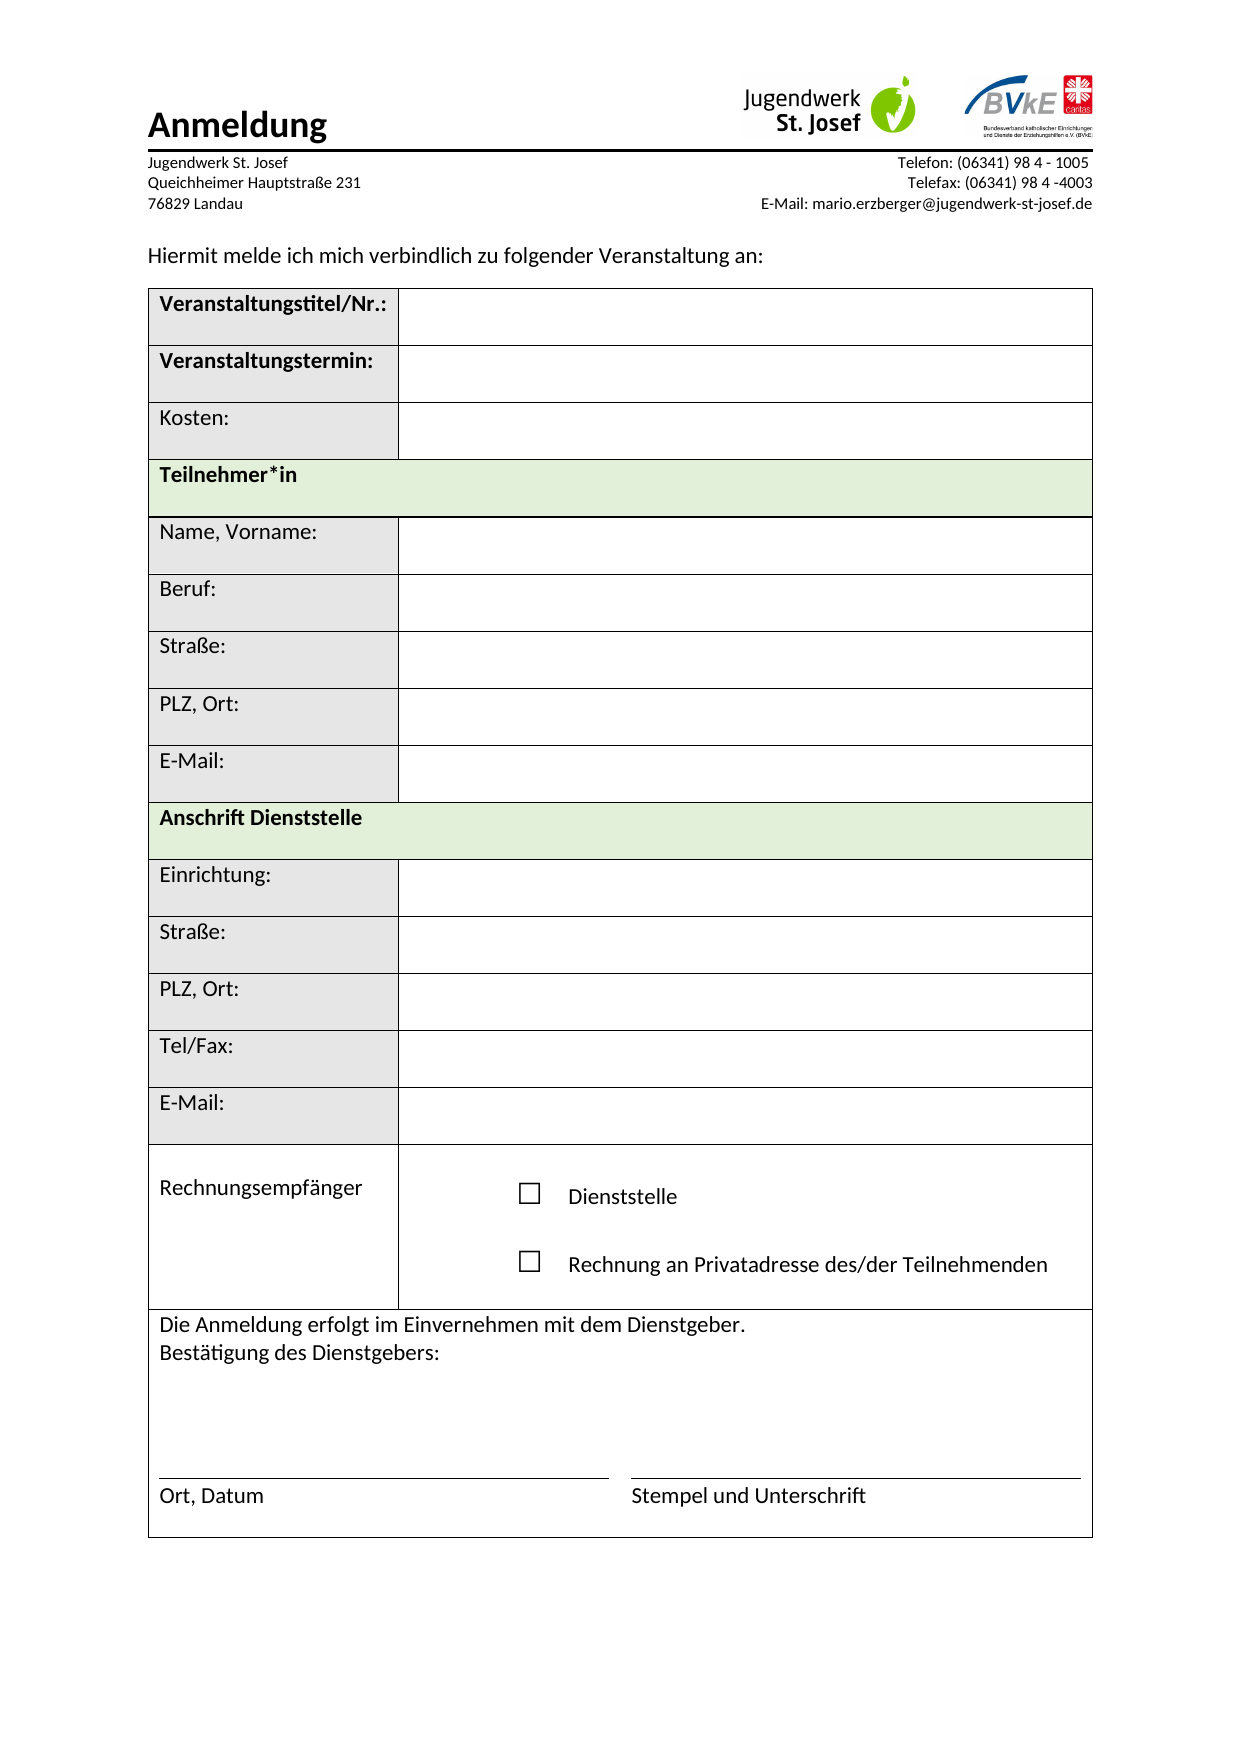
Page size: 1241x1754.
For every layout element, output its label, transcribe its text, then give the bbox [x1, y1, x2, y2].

table_cell E-Mail: [149, 1088, 398, 1144]
table_cell Straße: [149, 632, 398, 688]
table_cell Einrichtung: [149, 860, 398, 916]
table_cell Dienststelle Rechnung an Privatadresse des/der Teilnehmenden [399, 1145, 1092, 1309]
table_cell E-Mail: [149, 746, 398, 802]
table_cell Teilnehmer*in [149, 460, 398, 516]
table_cell [399, 403, 1092, 459]
table_cell [399, 1031, 1092, 1087]
table_cell [399, 917, 1092, 973]
table_cell [399, 518, 1092, 573]
table_cell [398, 803, 1092, 859]
table_cell [399, 746, 1092, 802]
table_cell Beruf: [149, 575, 398, 631]
table_cell PLZ, Ort: [149, 974, 398, 1030]
table_cell Tel/Fax: [149, 1031, 398, 1087]
table_cell [399, 632, 1092, 688]
table_cell PLZ, Ort: [149, 689, 398, 745]
picture [741, 73, 918, 138]
table_cell [399, 974, 1092, 1030]
table_cell [399, 575, 1092, 631]
table_cell [399, 860, 1092, 916]
table_cell Rechnungsempfänger [149, 1145, 398, 1309]
table_cell [399, 1088, 1092, 1144]
table_header Veranstaltungstitel/Nr.: [149, 289, 398, 345]
table_header [399, 289, 1092, 345]
table_cell [399, 346, 1092, 402]
picture [964, 75, 1093, 138]
table_cell [398, 460, 1092, 516]
table_cell Die Anmeldung erfolgt im Einvernehmen mit dem Dienstgeber. Bestätigung des Dienstgebers: [149, 1310, 1092, 1450]
table_cell Anschrift Dienststelle [149, 803, 398, 859]
table_cell Straße: [149, 917, 398, 973]
table_cell Kosten: [149, 403, 398, 459]
table_cell Name, Vorname: [149, 518, 398, 573]
table_cell [399, 689, 1092, 745]
text Hiermit melde ich mich verbindlich zu folgender Veranstaltung an: [148, 241, 1093, 269]
table_cell Stempel und Unterschrift [620, 1450, 1092, 1537]
table_cell Veranstaltungstermin: [149, 346, 398, 402]
table_cell Ort, Datum [149, 1450, 620, 1537]
